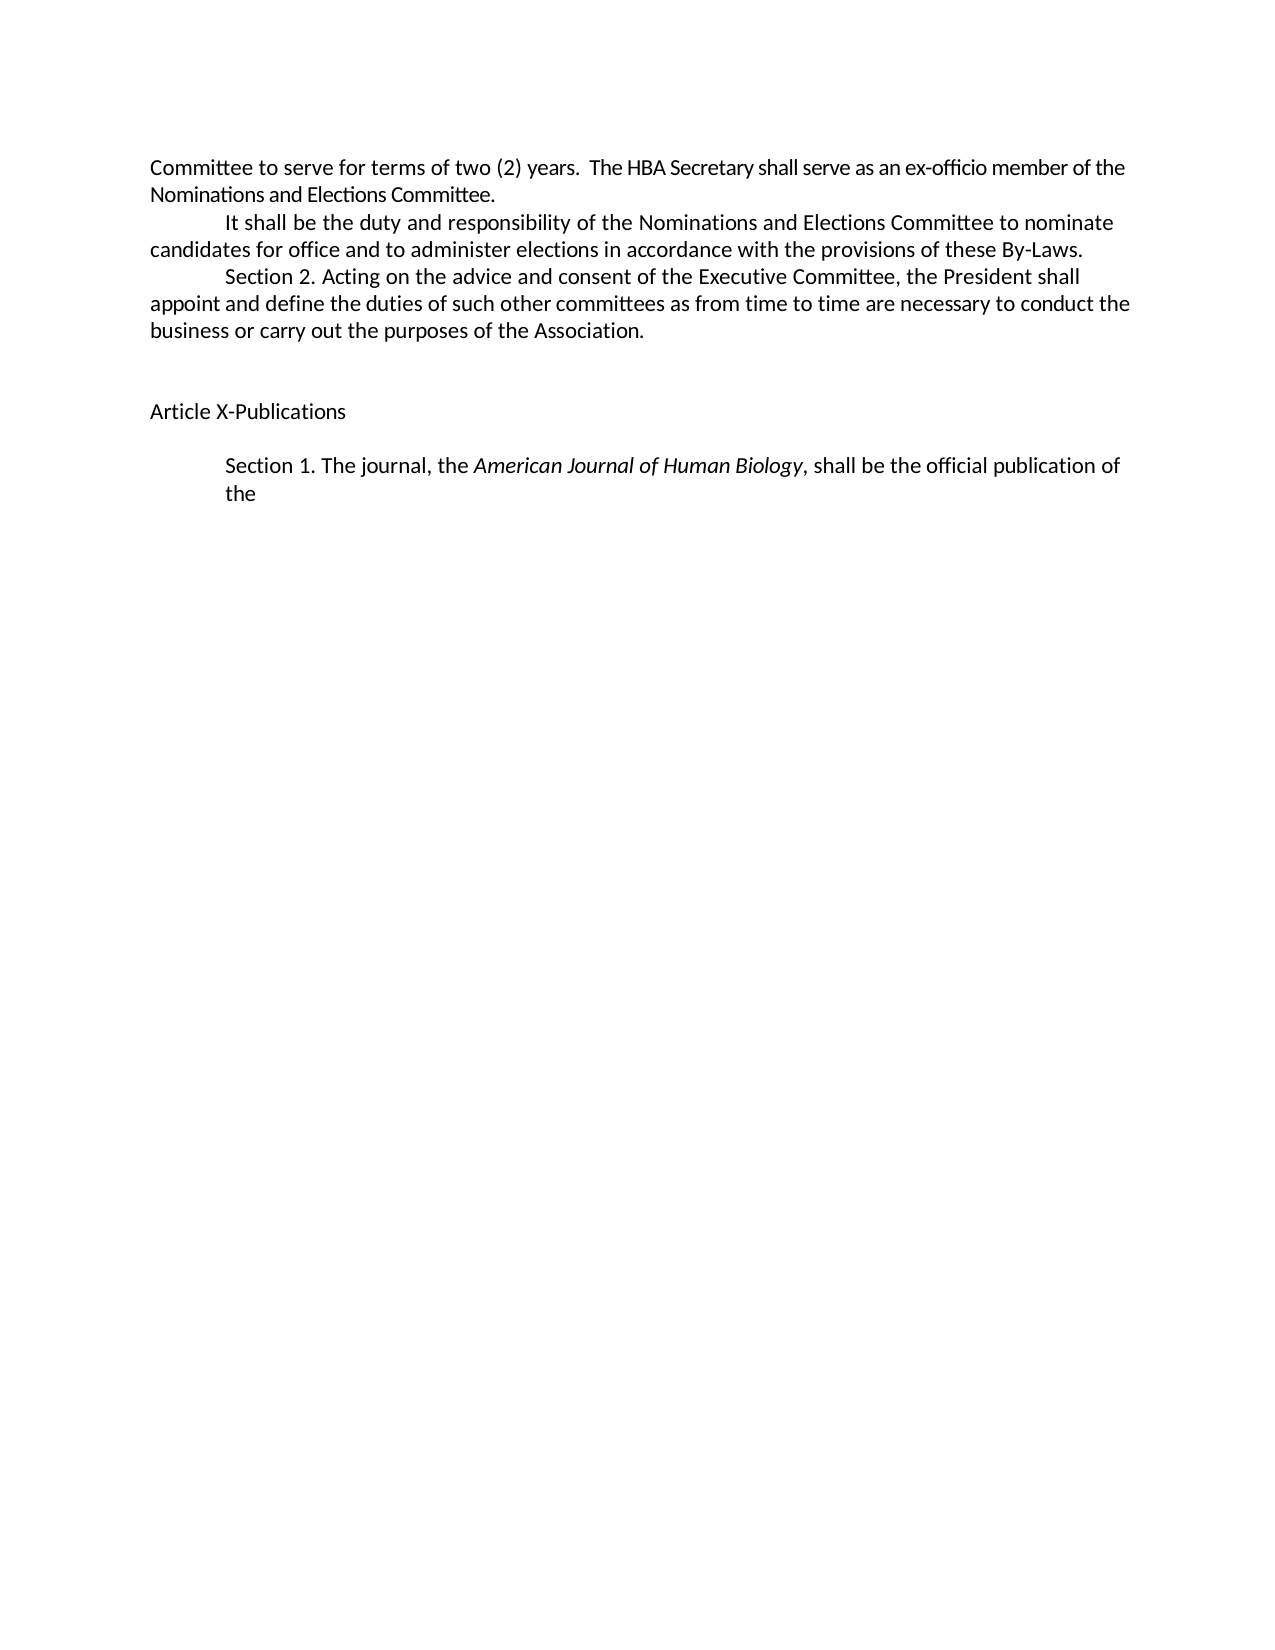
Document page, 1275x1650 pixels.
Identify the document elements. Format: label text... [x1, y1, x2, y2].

text Article X-Publications [150, 397, 1139, 426]
text Section 1. The journal, the American Journal of Human Biology, shall be the official publication of the [225, 452, 1139, 508]
text Section 2. Acting on the advice and consent of the Executive Committee, the President shall appoint and define the duties of such other committees as from time to time are necessary to conduct the business or carry out the purposes of the Association. [150, 262, 1131, 344]
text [150, 154, 1132, 208]
text It shall be the duty and responsibility of the Nominations and Elections Committee to nominate candidates for office and to administer elections in accordance with the provisions of these By-Laws. [150, 208, 1131, 262]
